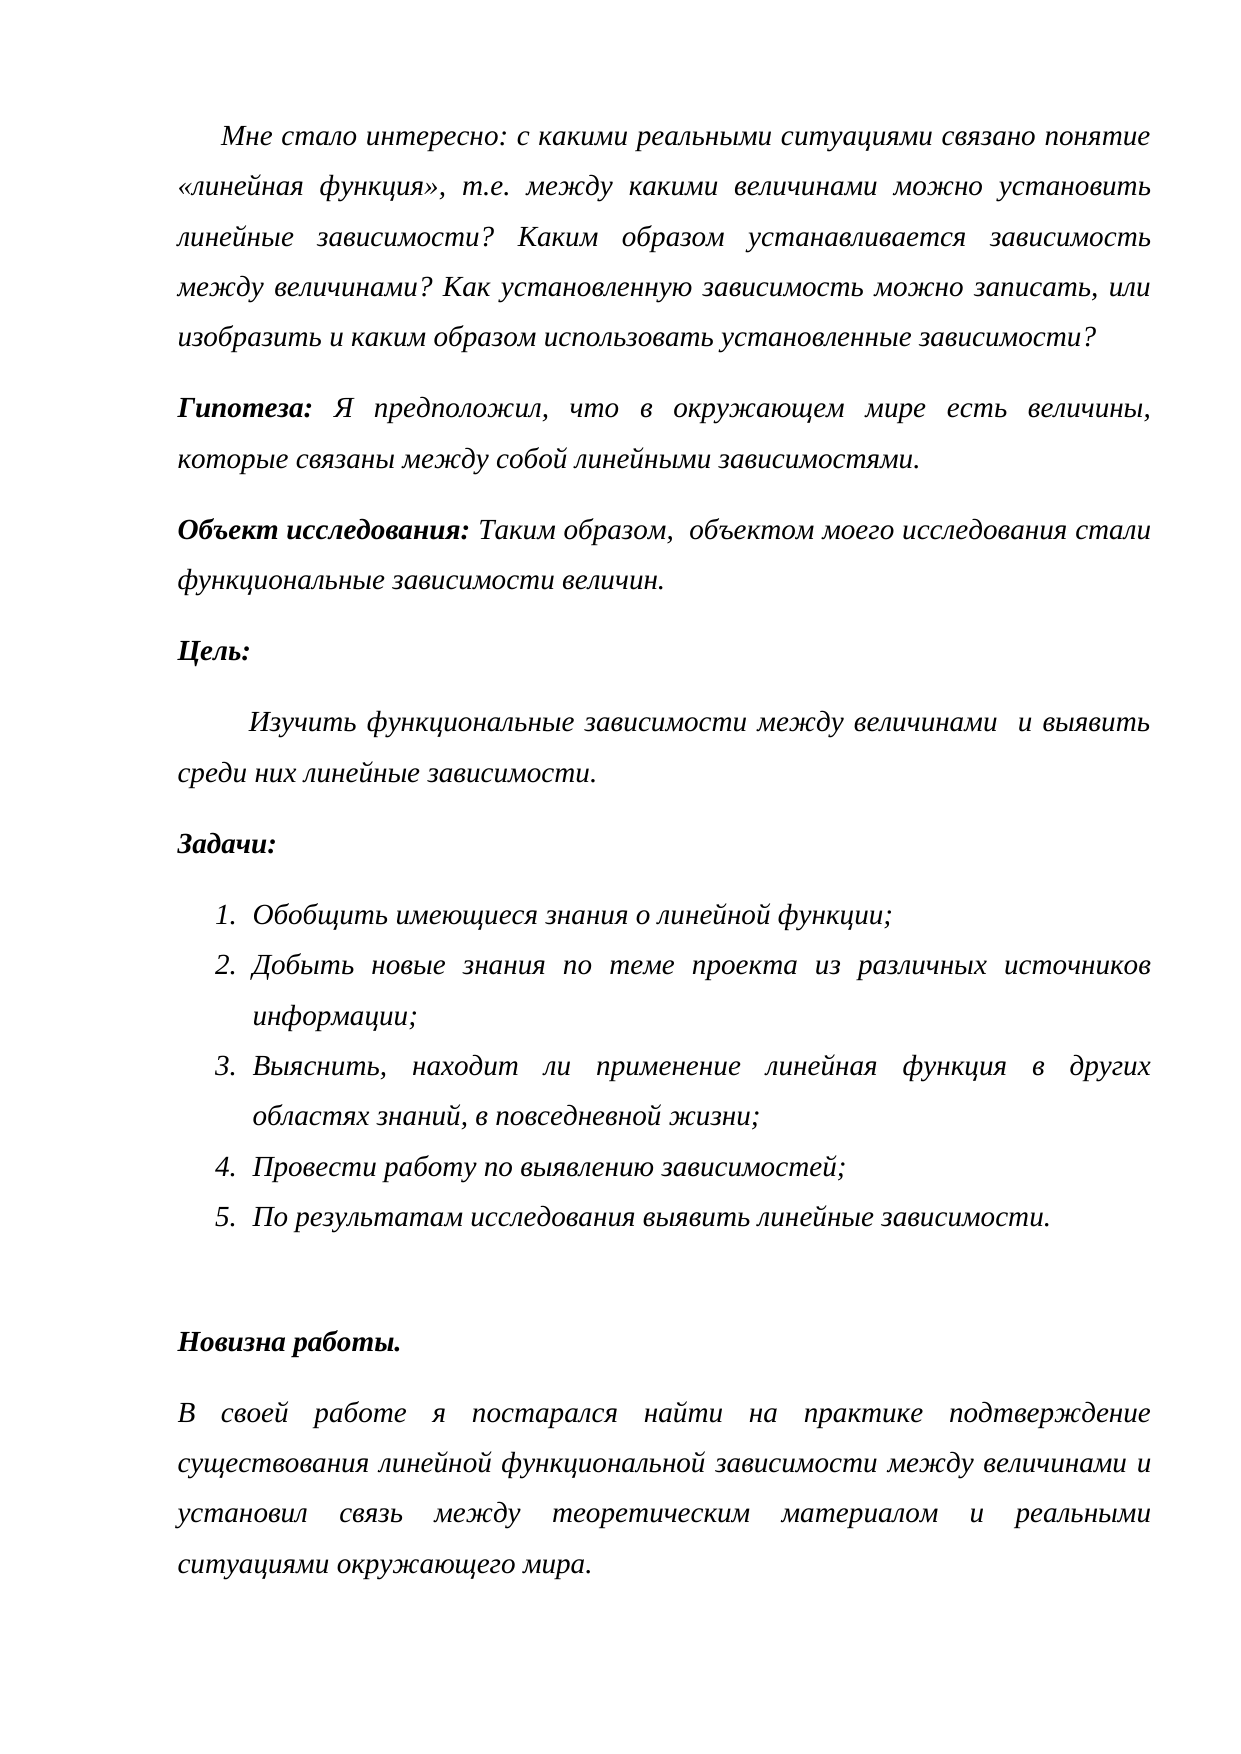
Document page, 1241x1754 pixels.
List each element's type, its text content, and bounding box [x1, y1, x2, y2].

text Цель: [177, 633, 1152, 667]
list Добыть новые знания по теме проекта из различных источников информации; [215, 947, 1152, 1031]
text В своей работе я постарался найти на практике подтверждение существования линейной функциональной зависимости между величинами и установил связь между теоретическим материалом и реальными ситуациями окружающего мира. [177, 1395, 1152, 1579]
text Изучить функциональные зависимости между величинами и выявить среди них линейные зависимости. [177, 704, 1152, 788]
list По результатам исследования выявить линейные зависимости. [215, 1199, 1152, 1233]
list Выяснить, находит ли применение линейная функция в других областях знаний, в повседневной жизни; [215, 1048, 1152, 1132]
text Задачи: [177, 826, 1152, 859]
text Мне стало интересно: с какими реальными ситуациями связано понятие «линейная функция», т.е. между какими величинами можно установить линейные зависимости? Каким образом устанавливается зависимость между величинами? Как установленную зависимость можно записать, или изобразить и каким образом использовать установленные зависимости? [177, 118, 1152, 353]
text Гипотеза: Я предположил, что в окружающем мире есть величины, которые связаны между собой линейными зависимостями. [177, 391, 1152, 474]
list Провести работу по выявлению зависимостей; [215, 1149, 1152, 1182]
list Обобщить имеющиеся знания о линейной функции; [215, 897, 1152, 931]
text Объект исследования: Таким образом, объектом моего исследования стали функциональные зависимости величин. [177, 512, 1152, 596]
text Новизна работы. [177, 1324, 1152, 1357]
